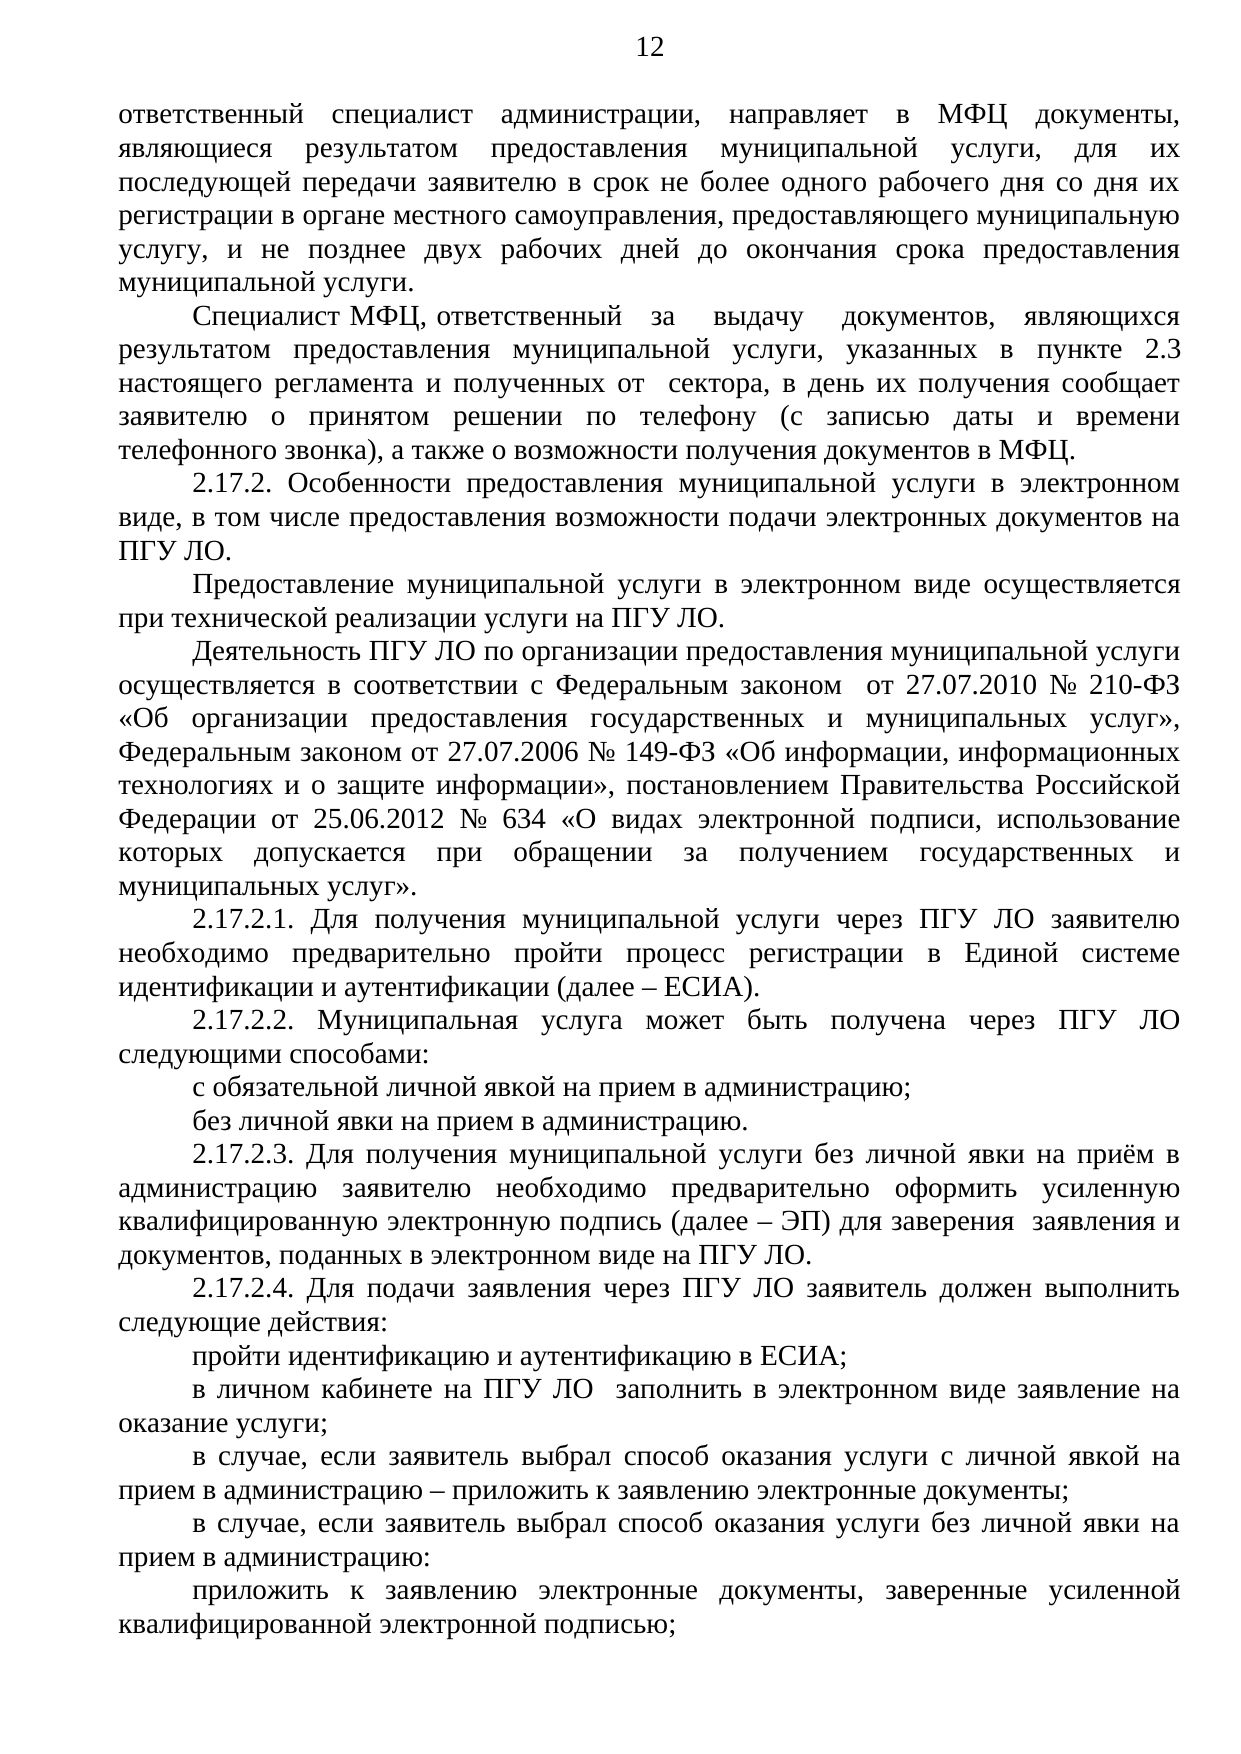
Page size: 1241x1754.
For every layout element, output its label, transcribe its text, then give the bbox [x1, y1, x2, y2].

text 2.17.2.2. Муниципальная услуга может быть получена через ПГУ ЛО следующими способами: [118, 1002, 1181, 1069]
text 2.17.2.4. Для подачи заявления через ПГУ ЛО заявитель должен выполнить следующие действия: [118, 1271, 1181, 1338]
text с обязательной личной явкой на прием в администрацию; [118, 1069, 1181, 1103]
text Деятельность ПГУ ЛО по организации предоставления муниципальной услуги осуществляется в соответствии с Федеральным законом от 27.07.2010 № 210-ФЗ «Об организации предоставления государственных и муниципальных услуг», Федеральным законом от 27.07.2006 № 149-ФЗ «Об информации, информационных технологиях и о защите информации», постановлением Правительства Российской Федерации от 25.06.2012 № 634 «О видах электронной подписи, использование которых допускается при обращении за получением государственных и муниципальных услуг». [118, 633, 1181, 902]
text 2.17.2.1. Для получения муниципальной услуги через ПГУ ЛО заявителю необходимо предварительно пройти процесс регистрации в Единой системе идентификации и аутентификации (далее – ЕСИА). [118, 902, 1181, 1002]
text в личном кабинете на ПГУ ЛО заполнить в электронном виде заявление на оказание услуги; [118, 1371, 1181, 1438]
text в случае, если заявитель выбрал способ оказания услуги с личной явкой на прием в администрацию – приложить к заявлению электронные документы; [118, 1438, 1181, 1505]
text приложить к заявлению электронные документы, заверенные усиленной квалифицированной электронной подписью; [118, 1572, 1181, 1639]
text пройти идентификацию и аутентификацию в ЕСИА; [118, 1338, 1181, 1371]
text Специалист МФЦ, ответственный за выдачу документов, являющихся результатом предоставления муниципальной услуги, указанных в пункте 2.3 настоящего регламента и полученных от сектора, в день их получения сообщает заявителю о принятом решении по телефону (с записью даты и времени телефонного звонка), а также о возможности получения документов в МФЦ. [118, 298, 1181, 466]
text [118, 97, 1181, 298]
text без личной явки на прием в администрацию. [118, 1103, 1181, 1136]
text 2.17.2.3. Для получения муниципальной услуги без личной явки на приём в администрацию заявителю необходимо предварительно оформить усиленную квалифицированную электронную подпись (далее – ЭП) для заверения заявления и документов, поданных в электронном виде на ПГУ ЛО. [118, 1136, 1181, 1271]
text 2.17.2. Особенности предоставления муниципальной услуги в электронном виде, в том числе предоставления возможности подачи электронных документов на ПГУ ЛО. [118, 466, 1181, 566]
text Предоставление муниципальной услуги в электронном виде осуществляется при технической реализации услуги на ПГУ ЛО. [118, 566, 1181, 633]
text в случае, если заявитель выбрал способ оказания услуги без личной явки на прием в администрацию: [118, 1505, 1181, 1572]
